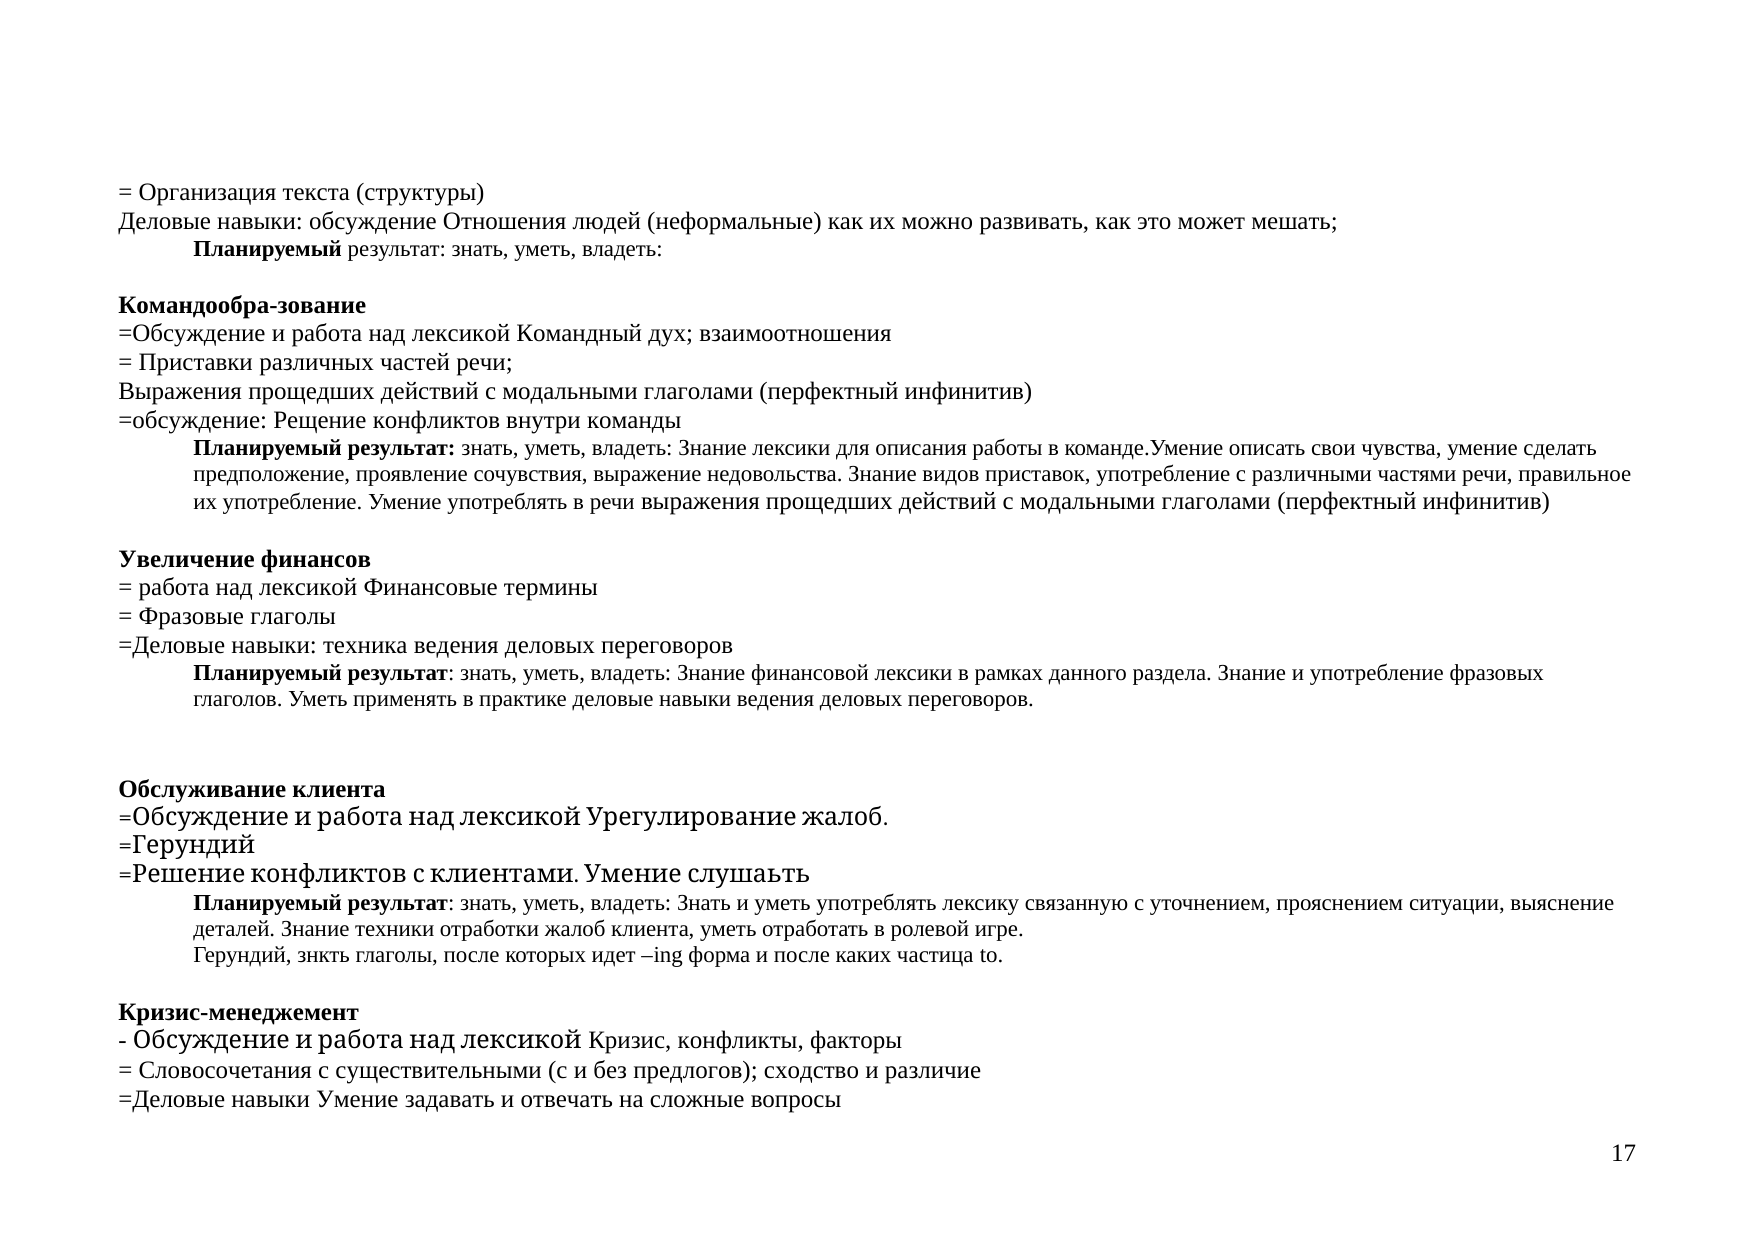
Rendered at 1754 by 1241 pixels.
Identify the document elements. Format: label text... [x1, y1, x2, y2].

text = Фразовые глаголы [118, 601, 1636, 630]
text Командообра-зование [118, 290, 1636, 318]
text Герундий, знкть глаголы, после которых идет –ing форма и после каких частица to. [193, 941, 1636, 968]
text =Обсуждение и работа над лексикой Командный дух; взаимоотношения [118, 318, 1636, 347]
text =обсуждение: Рещение конфликтов внутри команды [118, 405, 1636, 433]
text = работа над лексикой Финансовые термины [118, 572, 1636, 601]
text =Решение конфликтов с клиентами. Умение слушаьть [118, 860, 1636, 889]
text Планируемый результат: знать, уметь, владеть: Знать и уметь употреблять лексику связанную с уточнением, прояснением ситуации, выяснение деталей. Знание техники отработки жалоб клиента, уметь отработать в ролевой игре. [193, 889, 1636, 941]
text Увеличение финансов [118, 544, 1636, 572]
text - Обсуждение и работа над лексикой Кризис, конфликты, факторы [118, 1025, 1636, 1055]
text = Словосочетания с существительными (с и без предлогов); сходство и различие [118, 1055, 1636, 1084]
text = Организация текста (структуры) [118, 177, 1636, 206]
text =Деловые навыки: техника ведения деловых переговоров [118, 630, 1636, 659]
text Планируемый результат: знать, уметь, владеть: [193, 235, 1636, 261]
text =Герундий [118, 831, 1636, 860]
text =Деловые навыки Умение задавать и отвечать на сложные вопросы [118, 1084, 1636, 1112]
text Планируемый результат: знать, уметь, владеть: Знание финансовой лексики в рамках данного раздела. Знание и употребление фразовых глаголов. Уметь применять в практике деловые навыки ведения деловых переговоров. [193, 659, 1636, 711]
text = Приставки различных частей речи; [118, 347, 1636, 376]
text Обслуживание клиента [118, 774, 1636, 802]
text Кризис-менеджемент [118, 997, 1636, 1025]
text Выражения прощедших действий с модальными глаголами (перфектный инфинитив) [118, 376, 1636, 405]
text =Обсуждение и работа над лексикой Урегулирование жалоб. [118, 802, 1636, 831]
text Деловые навыки: обсуждение Отношения людей (неформальные) как их можно развивать, как это может мешать; [118, 206, 1636, 235]
text Планируемый результат: знать, уметь, владеть: Знание лексики для описания работы в команде.Умение описать свои чувства, умение сделать предположение, проявление сочувствия, выражение недовольства. Знание видов приставок, употребление с различными частями речи, правильное их употребление. Умение употреблять в речи выражения прощедших действий с модальными глаголами (перфектный инфинитив) [193, 433, 1636, 515]
